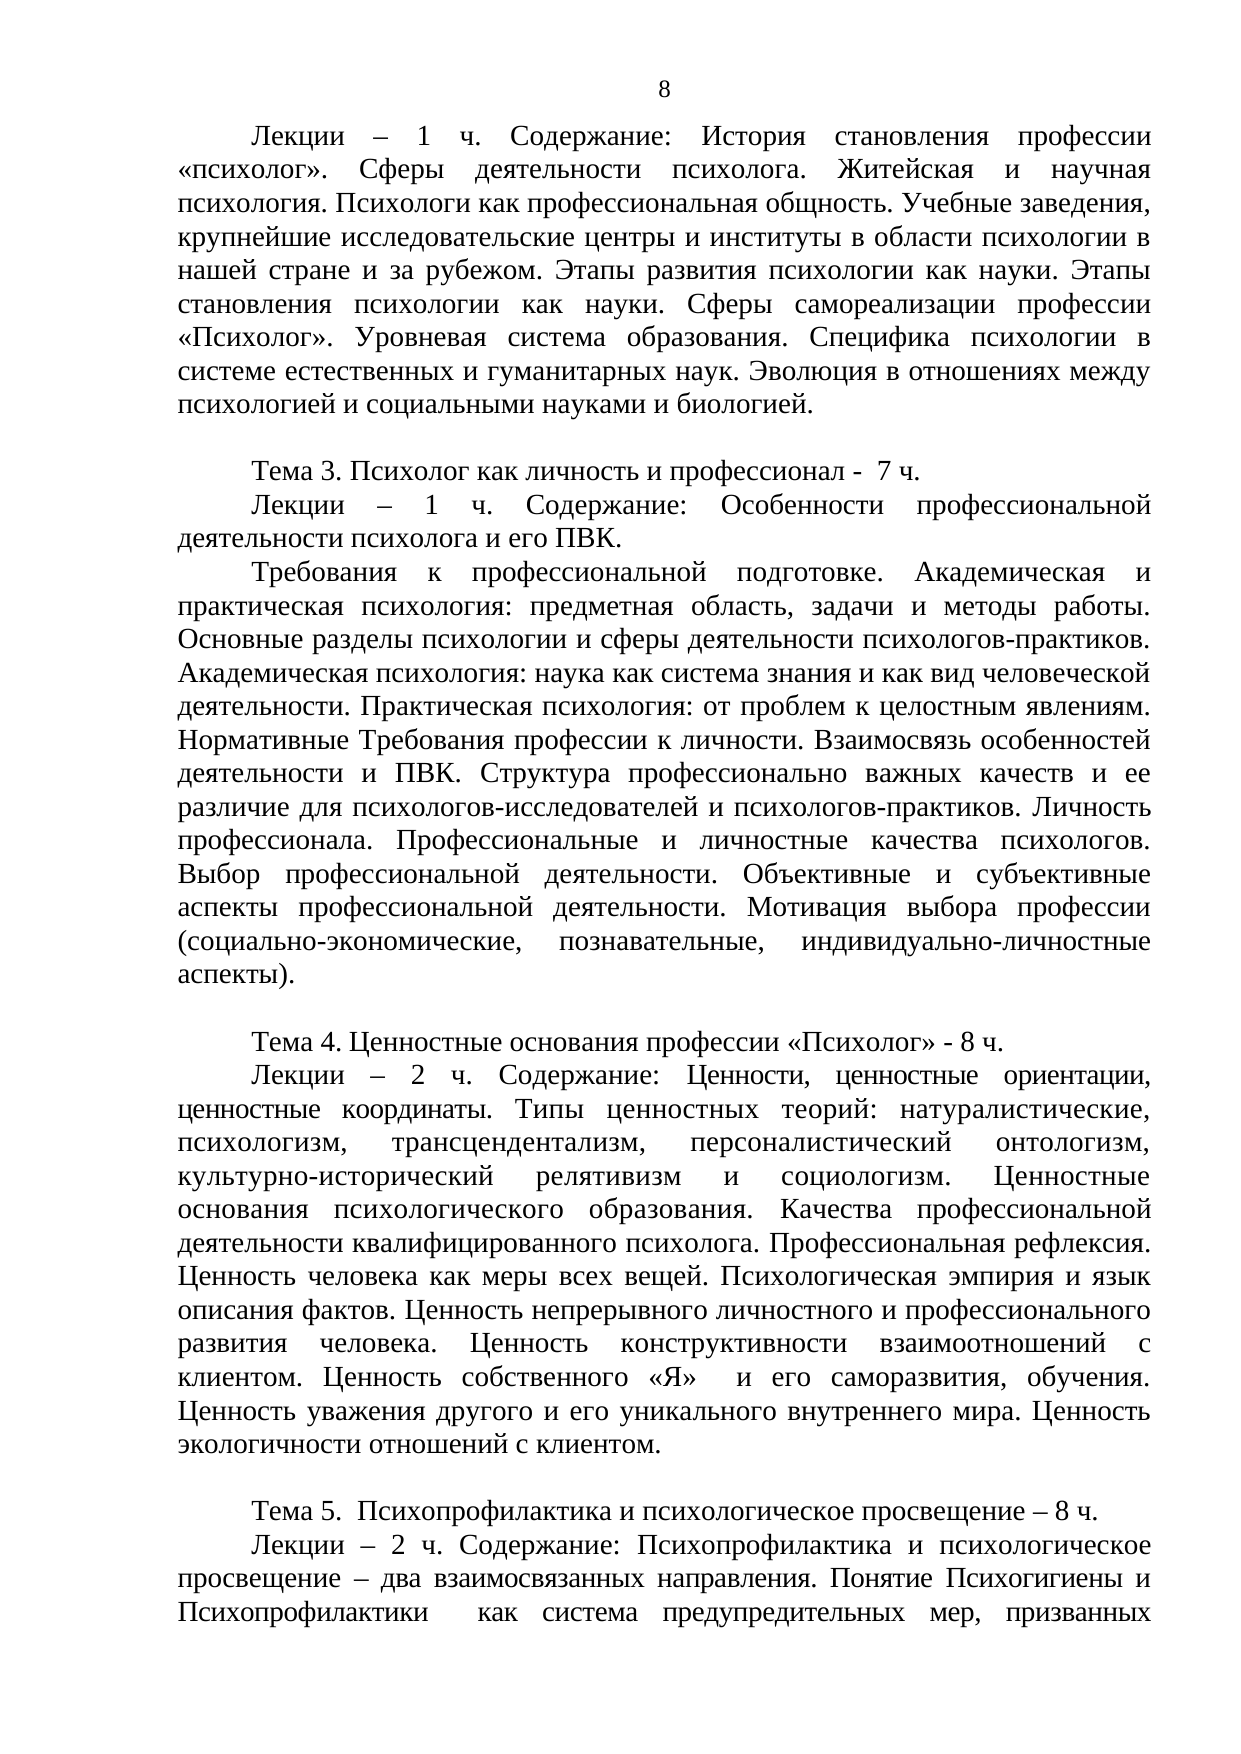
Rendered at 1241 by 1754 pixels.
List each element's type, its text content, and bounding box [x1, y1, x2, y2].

text Тема 4. Ценностные основания профессии «Психолог» - 8 ч. [177, 1024, 1189, 1057]
text Лекции – 1 ч. Содержание: Особенности профессиональной деятельности психолога и его ПВК. [177, 487, 1152, 554]
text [177, 1527, 1152, 1627]
text Тема 5. Психопрофилактика и психологическое просвещение – 8 ч. [177, 1493, 1152, 1527]
text Лекции – 1 ч. Содержание: История становления профессии «психолог». Сферы деятельности психолога. Житейская и научная психология. Психологи как профессиональная общность. Учебные заведения, крупнейшие исследовательские центры и институты в области психологии в нашей стране и за рубежом. Этапы развития психологии как науки. Этапы становления психологии как науки. Сферы самореализации профессии «Психолог». Уровневая система образования. Специфика психологии в системе естественных и гуманитарных наук. Эволюция в отношениях между психологией и социальными науками и биологией. [177, 118, 1152, 420]
text Требования к профессиональной подготовке. Академическая и практическая психология: предметная область, задачи и методы работы. Основные разделы психологии и сферы деятельности психологов-практиков. Академическая психология: наука как система знания и как вид человеческой деятельности. Практическая психология: от проблем к целостным явлениям. Нормативные Требования профессии к личности. Взаимосвязь особенностей деятельности и ПВК. Структура профессионально важных качеств и ее различие для психологов-исследователей и психологов-практиков. Личность профессионала. Профессиональные и личностные качества психологов. Выбор профессиональной деятельности. Объективные и субъективные аспекты профессиональной деятельности. Мотивация выбора профессии (социально-экономические, познавательные, индивидуально-личностные аспекты). [177, 554, 1152, 990]
text Лекции – 2 ч. Содержание: Ценности, ценностные ориентации, ценностные координаты. Типы ценностных теорий: натуралистические, психологизм, трансцендентализм, персоналистический онтологизм, культурно-исторический релятивизм и социологизм. Ценностные основания психологического образования. Качества профессиональной деятельности квалифицированного психолога. Профессиональная рефлексия. Ценность человека как меры всех вещей. Психологическая эмпирия и язык описания фактов. Ценность непрерывного личностного и профессионального развития человека. Ценность конструктивности взаимоотношений с клиентом. Ценность собственного «Я» и его саморазвития, обучения. Ценность уважения другого и его уникального внутреннего мира. Ценность экологичности отношений с клиентом. [177, 1057, 1152, 1460]
text Тема 3. Психолог как личность и профессионал - 7 ч. [177, 453, 1152, 487]
